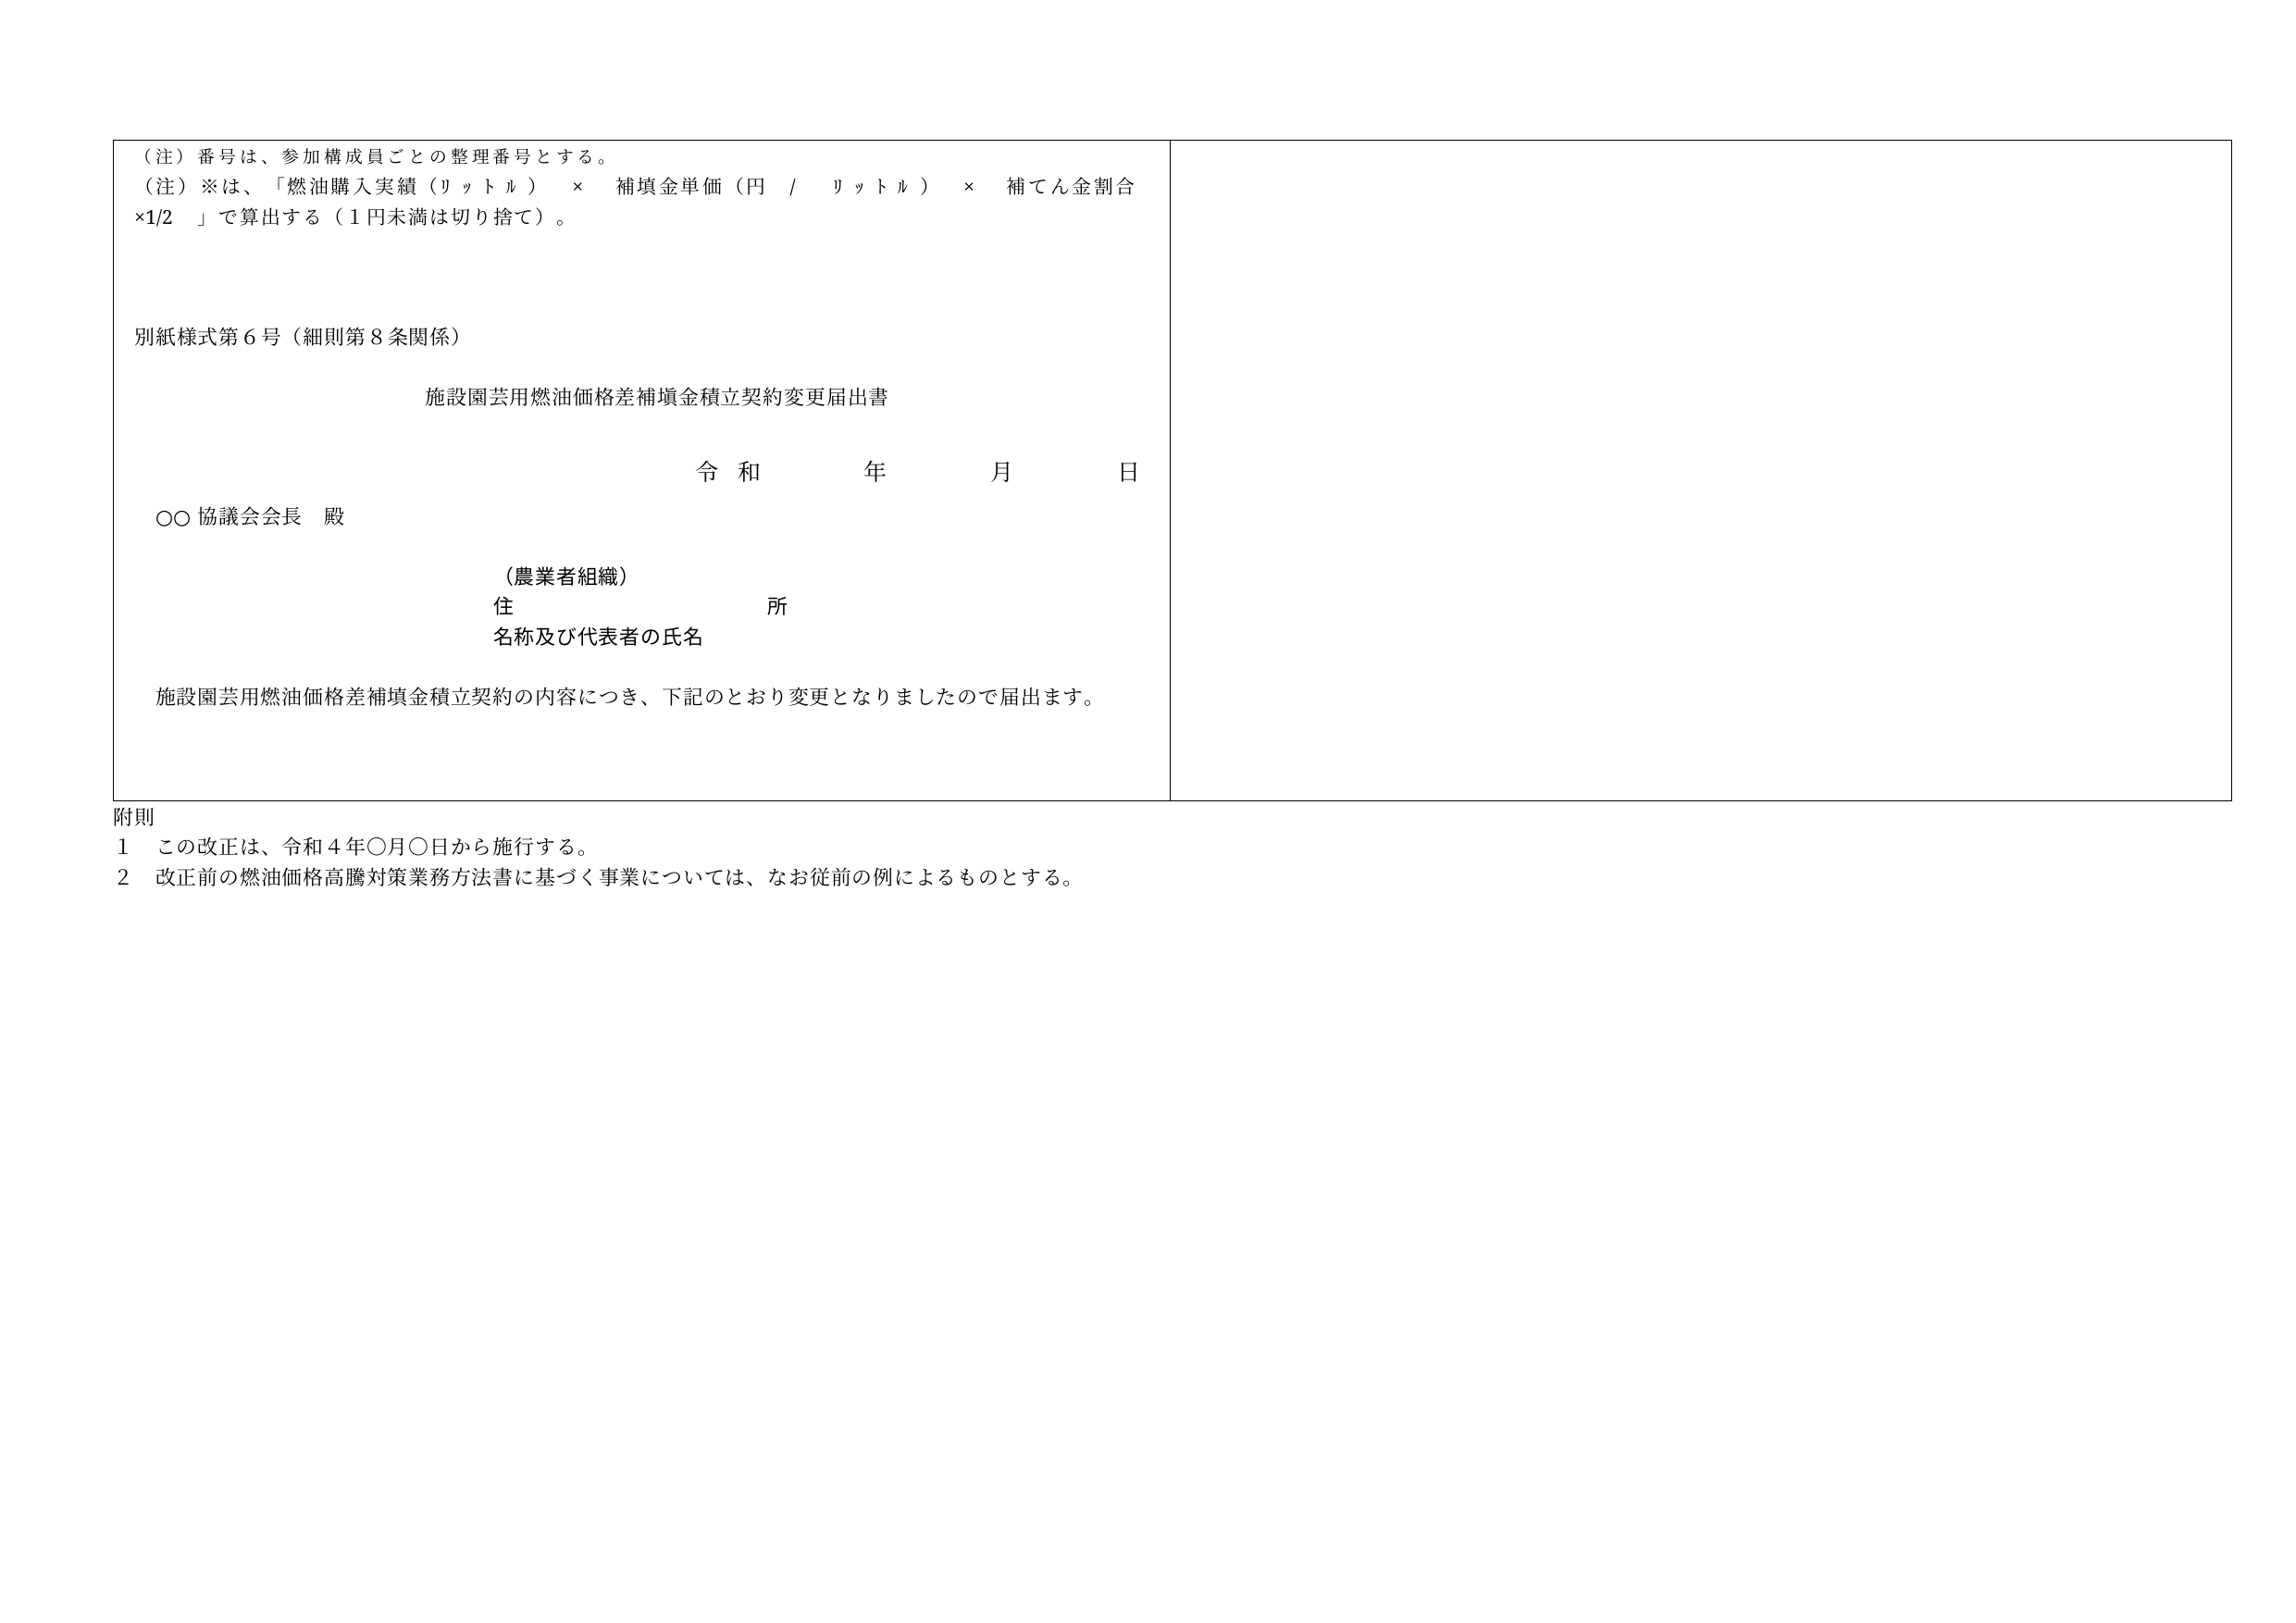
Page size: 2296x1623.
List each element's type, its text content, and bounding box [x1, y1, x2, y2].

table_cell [1171, 141, 2231, 800]
text ２ 改正前の燃油価格高騰対策業務方法書に基づく事業については、なお従前の例によるものとする。 [113, 861, 2182, 891]
text １ この改正は、令和４年〇月〇日から施行する。 [113, 831, 2182, 861]
text 附則 [113, 801, 2182, 831]
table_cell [114, 141, 1170, 800]
